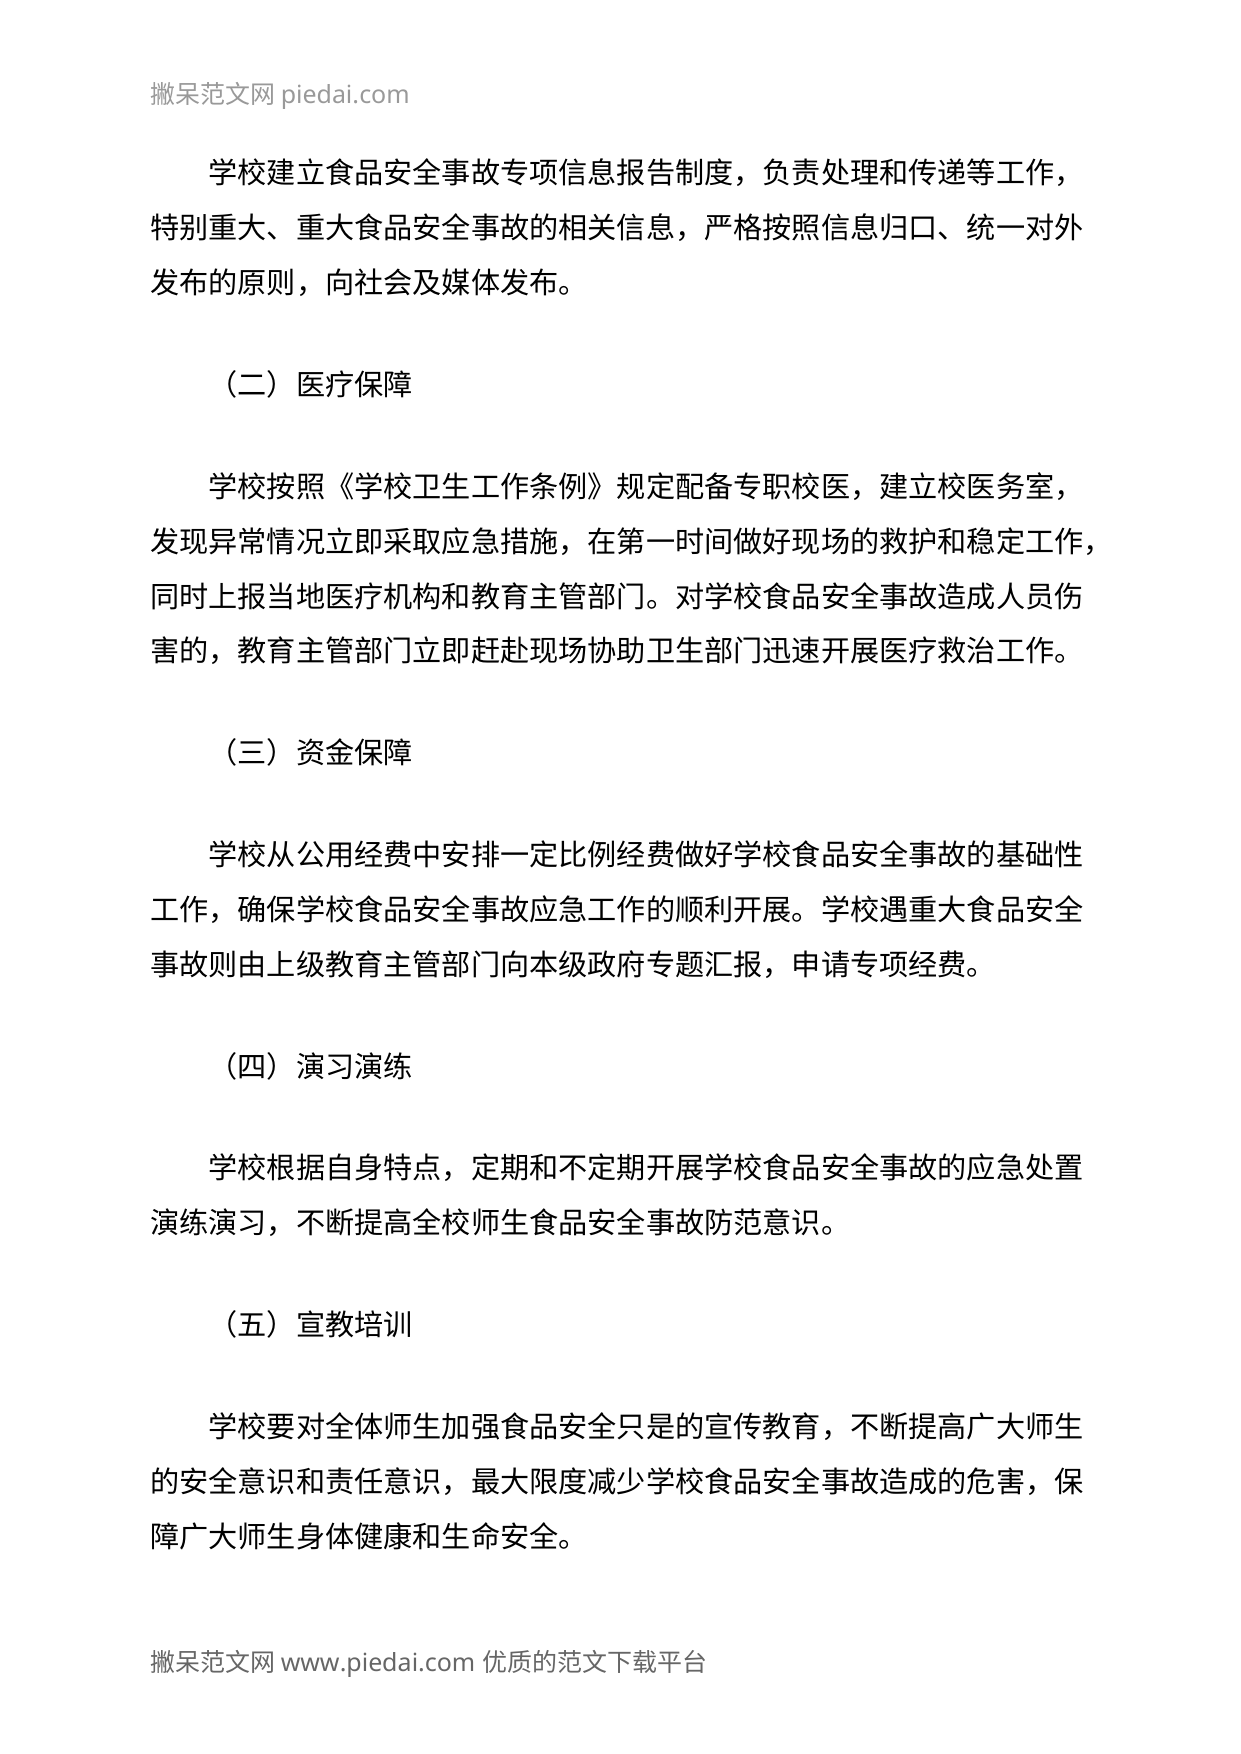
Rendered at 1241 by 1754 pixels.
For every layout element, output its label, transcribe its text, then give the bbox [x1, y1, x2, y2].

text 学校要对全体师生加强食品安全只是的宣传教育，不断提高广大师生的安全意识和责任意识，最大限度减少学校食品安全事故造成的危害，保障广大师生身体健康和生命安全。 [150, 1403, 1090, 1555]
text 学校根据自身特点，定期和不定期开展学校食品安全事故的应急处置演练演习，不断提高全校师生食品安全事故防范意识。 [150, 1145, 1090, 1242]
text （二）医疗保障 [150, 362, 1090, 404]
text （四）演习演练 [150, 1043, 1090, 1085]
text 学校按照《学校卫生工作条例》规定配备专职校医，建立校医务室，发现异常情况立即采取应急措施，在第一时间做好现场的救护和稳定工作，同时上报当地医疗机构和教育主管部门。对学校食品安全事故造成人员伤害的，教育主管部门立即赶赴现场协助卫生部门迅速开展医疗救治工作。 [150, 463, 1090, 670]
text （五）宣教培训 [150, 1302, 1090, 1344]
text 学校建立食品安全事故专项信息报告制度，负责处理和传递等工作，特别重大、重大食品安全事故的相关信息，严格按照信息归口、统一对外发布的原则，向社会及媒体发布。 [150, 150, 1090, 302]
text （三）资金保障 [150, 730, 1090, 772]
text 学校从公用经费中安排一定比例经费做好学校食品安全事故的基础性工作，确保学校食品安全事故应急工作的顺利开展。学校遇重大食品安全事故则由上级教育主管部门向本级政府专题汇报，申请专项经费。 [150, 832, 1090, 984]
